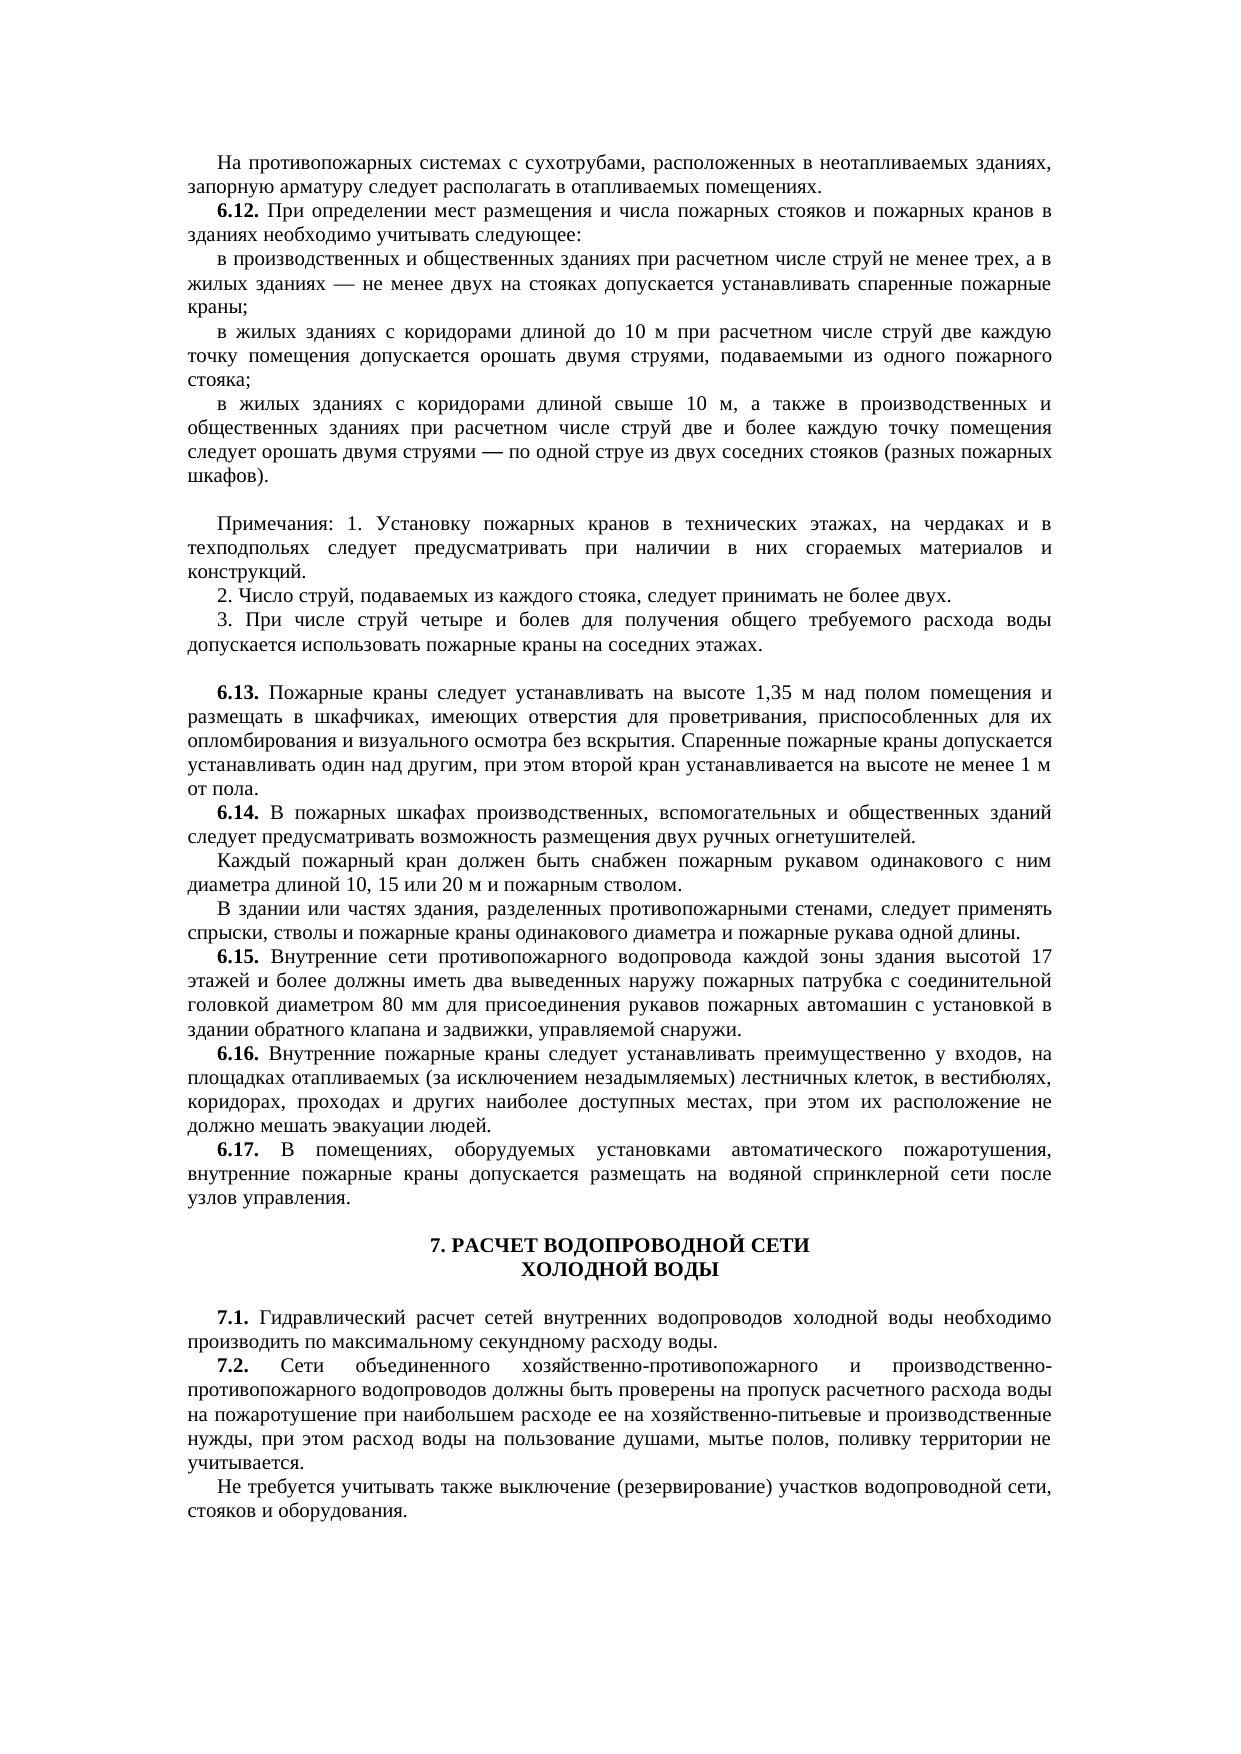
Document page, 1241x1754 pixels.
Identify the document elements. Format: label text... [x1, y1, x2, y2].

text 6.16. Внутренние пожарные краны следует устанавливать преимущественно у входов, на площадках отапливаемых (за исключением незадымляемых) лестничных клеток, в вестибюлях, коридорах, проходах и других наиболее доступных местах, при этом их расположение не должно мешать эвакуации людей. [187, 1040, 1053, 1137]
text 7.2. Сети объединенного хозяйственно-противопожарного и производственно-противопожарного водопроводов должны быть проверены на пропуск расчетного расхода воды на пожаротушение при наибольшем расходе ее на хозяйственно-питьевые и производственные нужды, при этом расход воды на пользование душами, мытье полов, поливку территории не учитывается. [187, 1353, 1053, 1473]
text 6.12. При определении мест размещения и числа пожарных стояков и пожарных кранов в зданиях необходимо учитывать следующее: [187, 198, 1053, 246]
text 2. Число струй, подаваемых из каждого стояка, следует принимать не более двух. [187, 583, 1053, 607]
text в жилых зданиях с коридорами длиной свыше 10 м, а также в производственных и общественных зданиях при расчетном числе струй две и более каждую точку помещения следует орошать двумя струями по одной струе из двух соседних стояков (разных пожарных шкафов). [187, 391, 1053, 487]
text ХОЛОДНОЙ ВОДЫ [187, 1257, 1053, 1281]
text 6.13. Пожарные краны следует устанавливать на высоте 1,35 м над полом помещения и размещать в шкафчиках, имеющих отверстия для проветривания, приспособленных для их опломбирования и визуального осмотра без вскрытия. Спаренные пожарные краны допускается устанавливать один над другим, при этом второй кран устанавливается на высоте не менее 1 м от пола. [187, 679, 1053, 800]
text Примечания: 1. Установку пожарных кранов в технических этажах, на чердаках и в техподпольях следует предусматривать при наличии в них сгораемых материалов и конструкций. [187, 511, 1053, 583]
text 7.1. Гидравлический расчет сетей внутренних водопроводов холодной воды необходимо производить по максимальному секундному расходу воды. [187, 1305, 1053, 1353]
text Не требуется учитывать также выключение (резервирование) участков водопроводной сети, стояков и оборудования. [187, 1473, 1053, 1522]
text 3. При числе струй четыре и болев для получения общего требуемого расхода воды допускается использовать пожарные краны на соседних этажах. [187, 607, 1053, 655]
text Каждый пожарный кран должен быть снабжен пожарным рукавом одинакового с ним диаметра длиной 10, 15 или 20 м и пожарным стволом. [187, 848, 1053, 896]
text 6.14. В пожарных шкафах производственных, вспомогательных и общественных зданий следует предусматривать возможность размещения двух ручных огнетушителей. [187, 800, 1053, 848]
text В здании или частях здания, разделенных противопожарными стенами, следует применять спрыски, стволы и пожарные краны одинакового диаметра и пожарные рукава одной длины. [187, 896, 1053, 944]
text На противопожарных системах с сухотрубами, расположенных в неотапливаемых зданиях, запорную арматуру следует располагать в отапливаемых помещениях. [187, 150, 1053, 198]
text в производственных и общественных зданиях при расчетном числе струй не менее трех, а в жилых зданиях — не менее двух на стояках допускается устанавливать спаренные пожарные краны; [187, 246, 1053, 318]
text в жилых зданиях с коридорами длиной до 10 м при расчетном числе струй две каждую точку помещения допускается орошать двумя струями, подаваемыми из одного пожарного стояка; [187, 318, 1053, 391]
text 7. РАСЧЕТ ВОДОПРОВОДНОЙ СЕТИ [187, 1233, 1053, 1257]
text 6.15. Внутренние сети противопожарного водопровода каждой зоны здания высотой 17 этажей и более должны иметь два выведенных наружу пожарных патрубка с соединительной головкой диаметром 80 мм для присоединения рукавов пожарных автомашин с установкой в здании обратного клапана и задвижки, управляемой снаружи. [187, 944, 1053, 1040]
text 6.17. В помещениях, оборудуемых установками автоматического пожаротушения, внутренние пожарные краны допускается размещать на водяной спринклерной сети после узлов управления. [187, 1137, 1053, 1209]
